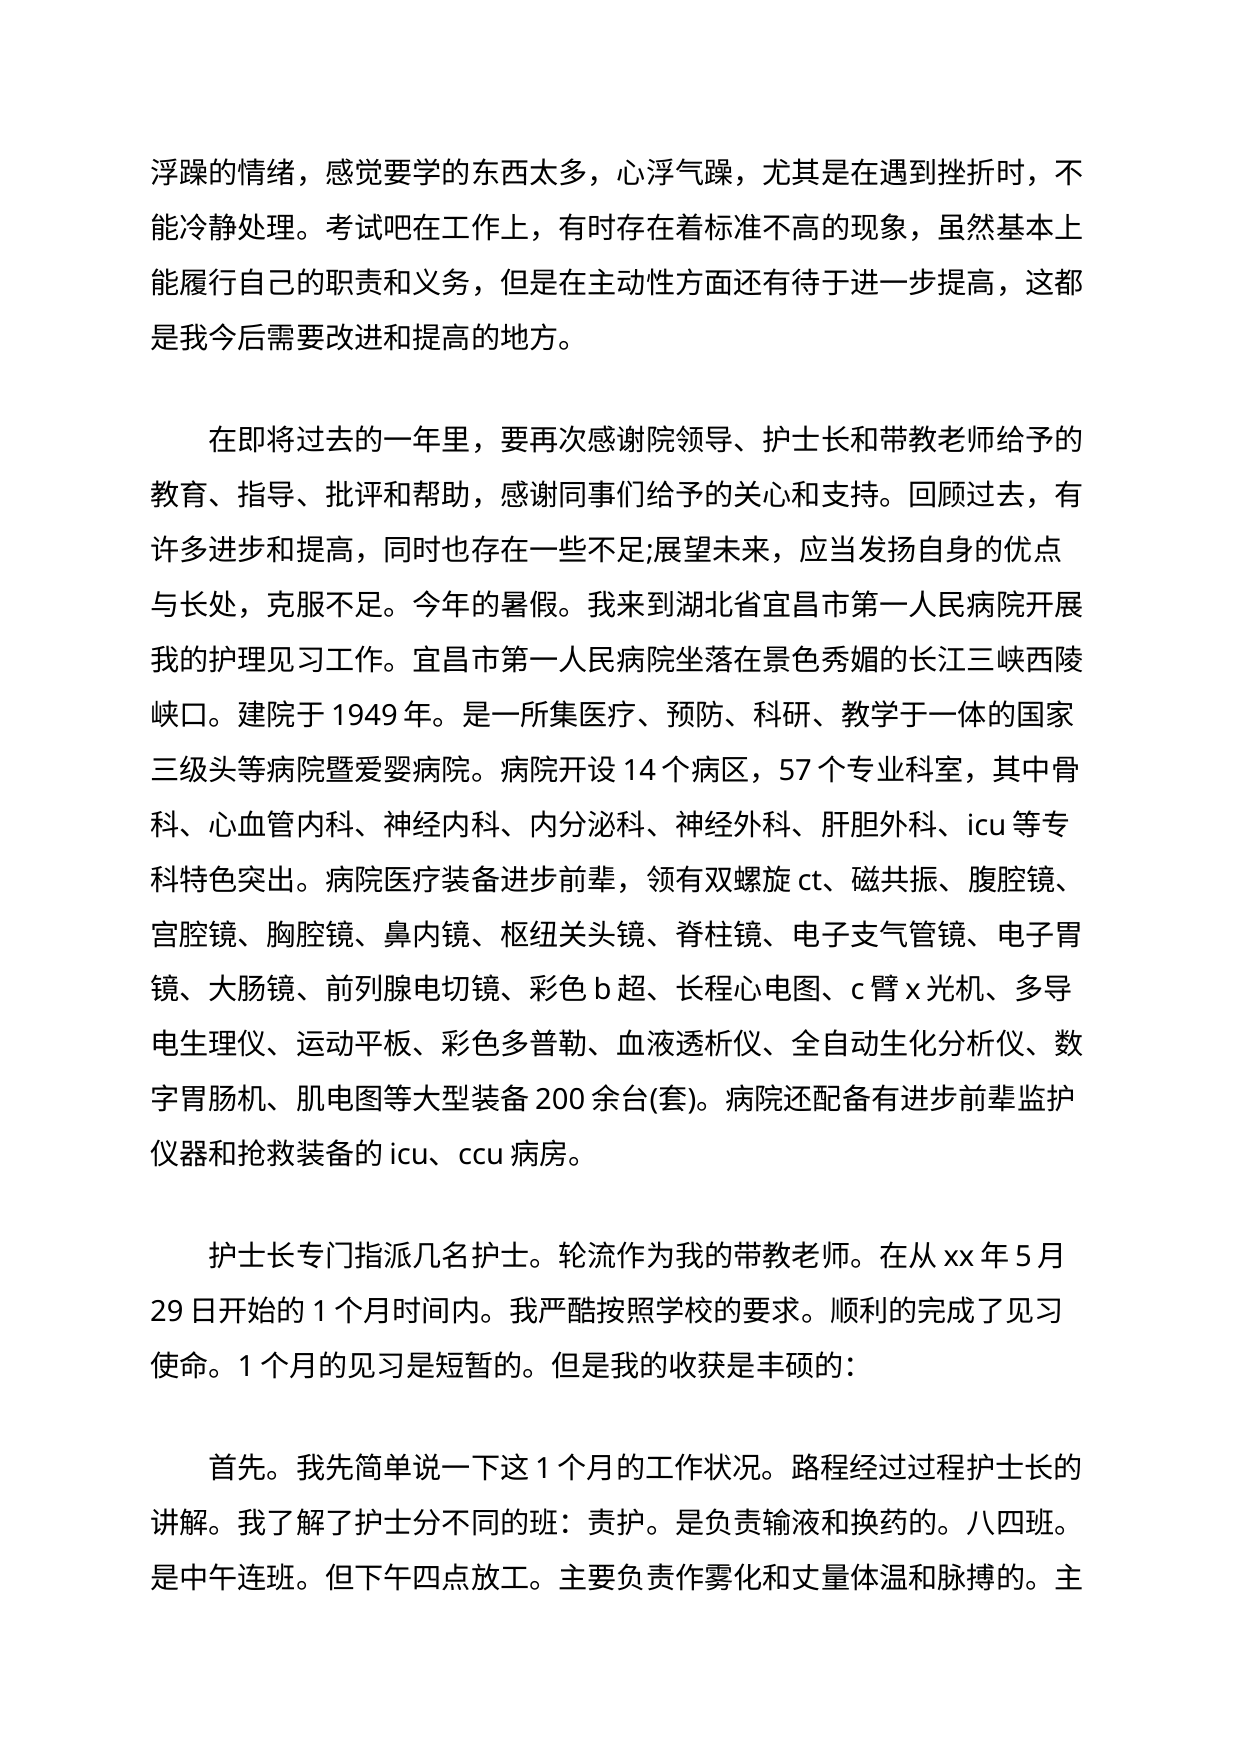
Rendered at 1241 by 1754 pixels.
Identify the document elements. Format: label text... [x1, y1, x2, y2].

text 在即将过去的一年里，要再次感谢院领导、护士长和带教老师给予的教育、指导、批评和帮助，感谢同事们给予的关心和支持。回顾过去，有许多进步和提高，同时也存在一些不足;展望未来，应当发扬自身的优点与长处，克服不足。今年的暑假。我来到湖北省宜昌市第一人民病院开展我的护理见习工作。宜昌市第一人民病院坐落在景色秀媚的长江三峡西陵峡口。建院于1949年。是一所集医疗、预防、科研、教学于一体的国家三级头等病院暨爱婴病院。病院开设14个病区，57个专业科室，其中骨科、心血管内科、神经内科、内分泌科、神经外科、肝胆外科、icu等专科特色突出。病院医疗装备进步前辈，领有双螺旋ct、磁共振、腹腔镜、宫腔镜、胸腔镜、鼻内镜、枢纽关头镜、脊柱镜、电子支气管镜、电子胃镜、大肠镜、前列腺电切镜、彩色b超、长程心电图、c臂x光机、多导电生理仪、运动平板、彩色多普勒、血液透析仪、全自动生化分析仪、数字胃肠机、肌电图等大型装备200余台(套)。病院还配备有进步前辈监护仪器和抢救装备的icu、ccu病房。 [150, 416, 1090, 1173]
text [150, 1445, 1090, 1597]
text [150, 150, 1090, 357]
text 护士长专门指派几名护士。轮流作为我的带教老师。在从xx年5月29日开始的1个月时间内。我严酷按照学校的要求。顺利的完成了见习使命。1个月的见习是短暂的。但是我的收获是丰硕的： [150, 1233, 1090, 1385]
